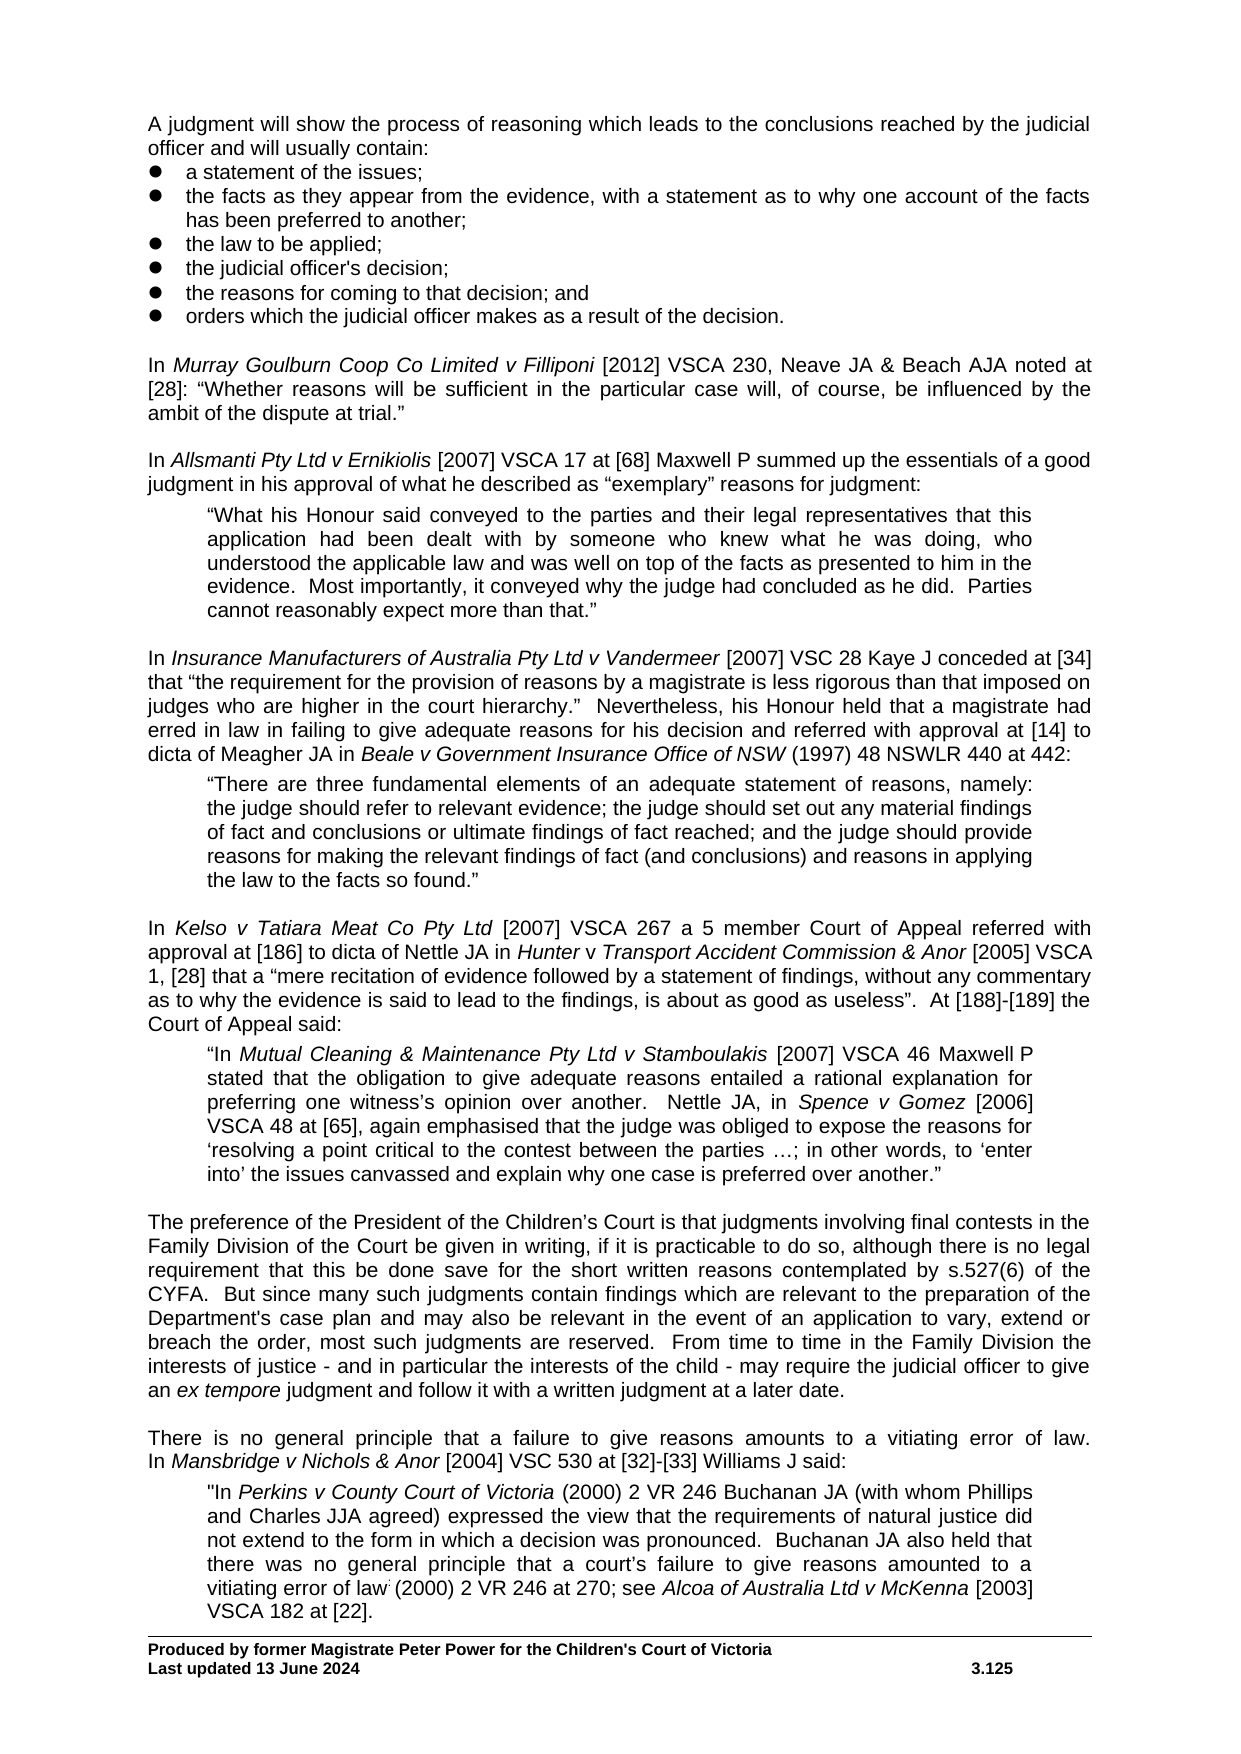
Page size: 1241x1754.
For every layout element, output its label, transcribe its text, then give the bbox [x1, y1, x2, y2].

text In Kelso v Tatiara Meat Co Pty Ltd [2007] VSCA 267 a 5 member Court of Appeal referred with approval at [186] to dicta of Nettle JA in Hunter v Transport Accident Commission & Anor [2005] VSCA 1, [28] that a “mere recitation of evidence followed by a statement of findings, without any commentary as to why the evidence is said to lead to the findings, is about as good as useless”. At [188]-[189] the Court of Appeal said: [148, 916, 1092, 1036]
text There is no general principle that a failure to give reasons amounts to a vitiating error of law. In Mansbridge v Nichols & Anor [2004] VSC 530 at [32]-[33] Williams J said: [148, 1425, 1092, 1473]
text The preference of the President of the Children’s Court is that judgments involving final contests in the Family Division of the Court be given in writing, if it is practicable to do so, although there is no legal requirement that this be done save for the short written reasons contemplated by s.527(6) of the CYFA. But since many such judgments contain findings which are relevant to the preparation of the Department's case plan and may also be relevant in the event of an application to vary, extend or breach the order, most such judgments are reserved. From time to time in the Family Division the interests of justice - and in particular the interests of the child - may require the judicial officer to give an ex tempore judgment and follow it with a written judgment at a later date. [148, 1210, 1092, 1401]
text "In Perkins v County Court of (2000) 2 VR 246 Buchanan JA (with whom Phillips and Charles JJA agreed) expressed the view that the requirements of natural justice did not extend to the form in which a decision was pronounced. Buchanan JA also held that there was no general principle that a court’s failure to give reasons amounted to a vitiating error of law: (2000) 2 VR 246 at 270; see Alcoa of Australia Ltd v McKenna [2003] VSCA 182 at [22]. [207, 1479, 1033, 1623]
text “What his Honour said conveyed to the parties and their legal representatives that this application had been dealt with by someone who knew what he was doing, who understood the applicable law and was well on top of the facts as presented to him in the evidence. Most importantly, it conveyed why the judge had concluded as he did. Parties cannot reasonably expect more than that.” [207, 502, 1033, 622]
text “In Mutual Cleaning & Maintenance Pty Ltd v Stamboulakis [2007] VSCA 46 Maxwell P stated that the obligation to give adequate reasons entailed a rational explanation for preferring one witness’s opinion over another. Nettle JA, in Spence v Gomez [2006] VSCA 48 at [65], again emphasised that the judge was obliged to expose the reasons for ‘resolving a point critical to the contest between the parties …; in other words, to ‘enter into’ the issues canvassed and explain why one case is preferred over another.” [207, 1042, 1033, 1186]
list the law to be applied; [148, 232, 1092, 256]
list orders which the judicial officer makes as a result of the decision. [148, 304, 1092, 328]
list the facts as they appear from the evidence, with a statement as to why one account of the facts has been preferred to another; [148, 184, 1092, 232]
text A judgment will show the process of reasoning which leads to the conclusions reached by the judicial officer and will usually contain: [148, 112, 1092, 160]
text In Insurance Manufacturers of Australia Pty Ltd v Vandermeer [2007] VSC 28 Kaye J conceded at [34] that “the requirement for the provision of reasons by a magistrate is less rigorous than that imposed on judges who are higher in the court hierarchy.” Nevertheless, his Honour held that a magistrate had erred in law in failing to give adequate reasons for his decision and referred with approval at [14] to dicta of Meagher JA in Beale v Government Insurance Office of NSW (1997) 48 NSWLR 440 at 442: [148, 646, 1092, 766]
text “There are three fundamental elements of an adequate statement of reasons, namely: the judge should refer to relevant evidence; the judge should set out any material findings of fact and conclusions or ultimate findings of fact reached; and the judge should provide reasons for making the relevant findings of fact (and conclusions) and reasons in applying the law to the facts so found.” [207, 772, 1033, 892]
list the judicial officer's decision; [148, 256, 1092, 280]
text In Murray Goulburn Coop Co Limited v Filliponi [2012] VSCA 230, Neave JA & Beach AJA noted at [28]: “Whether reasons will be sufficient in the particular case will, of course, be influenced by the ambit of the dispute at trial.” [148, 352, 1092, 424]
list a statement of the issues; [148, 160, 1092, 184]
list the reasons for coming to that decision; and [148, 280, 1092, 304]
text In Allsmanti Pty Ltd v Ernikiolis [2007] VSCA 17 at [68] Maxwell P summed up the essentials of a good judgment in his approval of what he described as “exemplary” reasons for judgment: [148, 448, 1092, 496]
